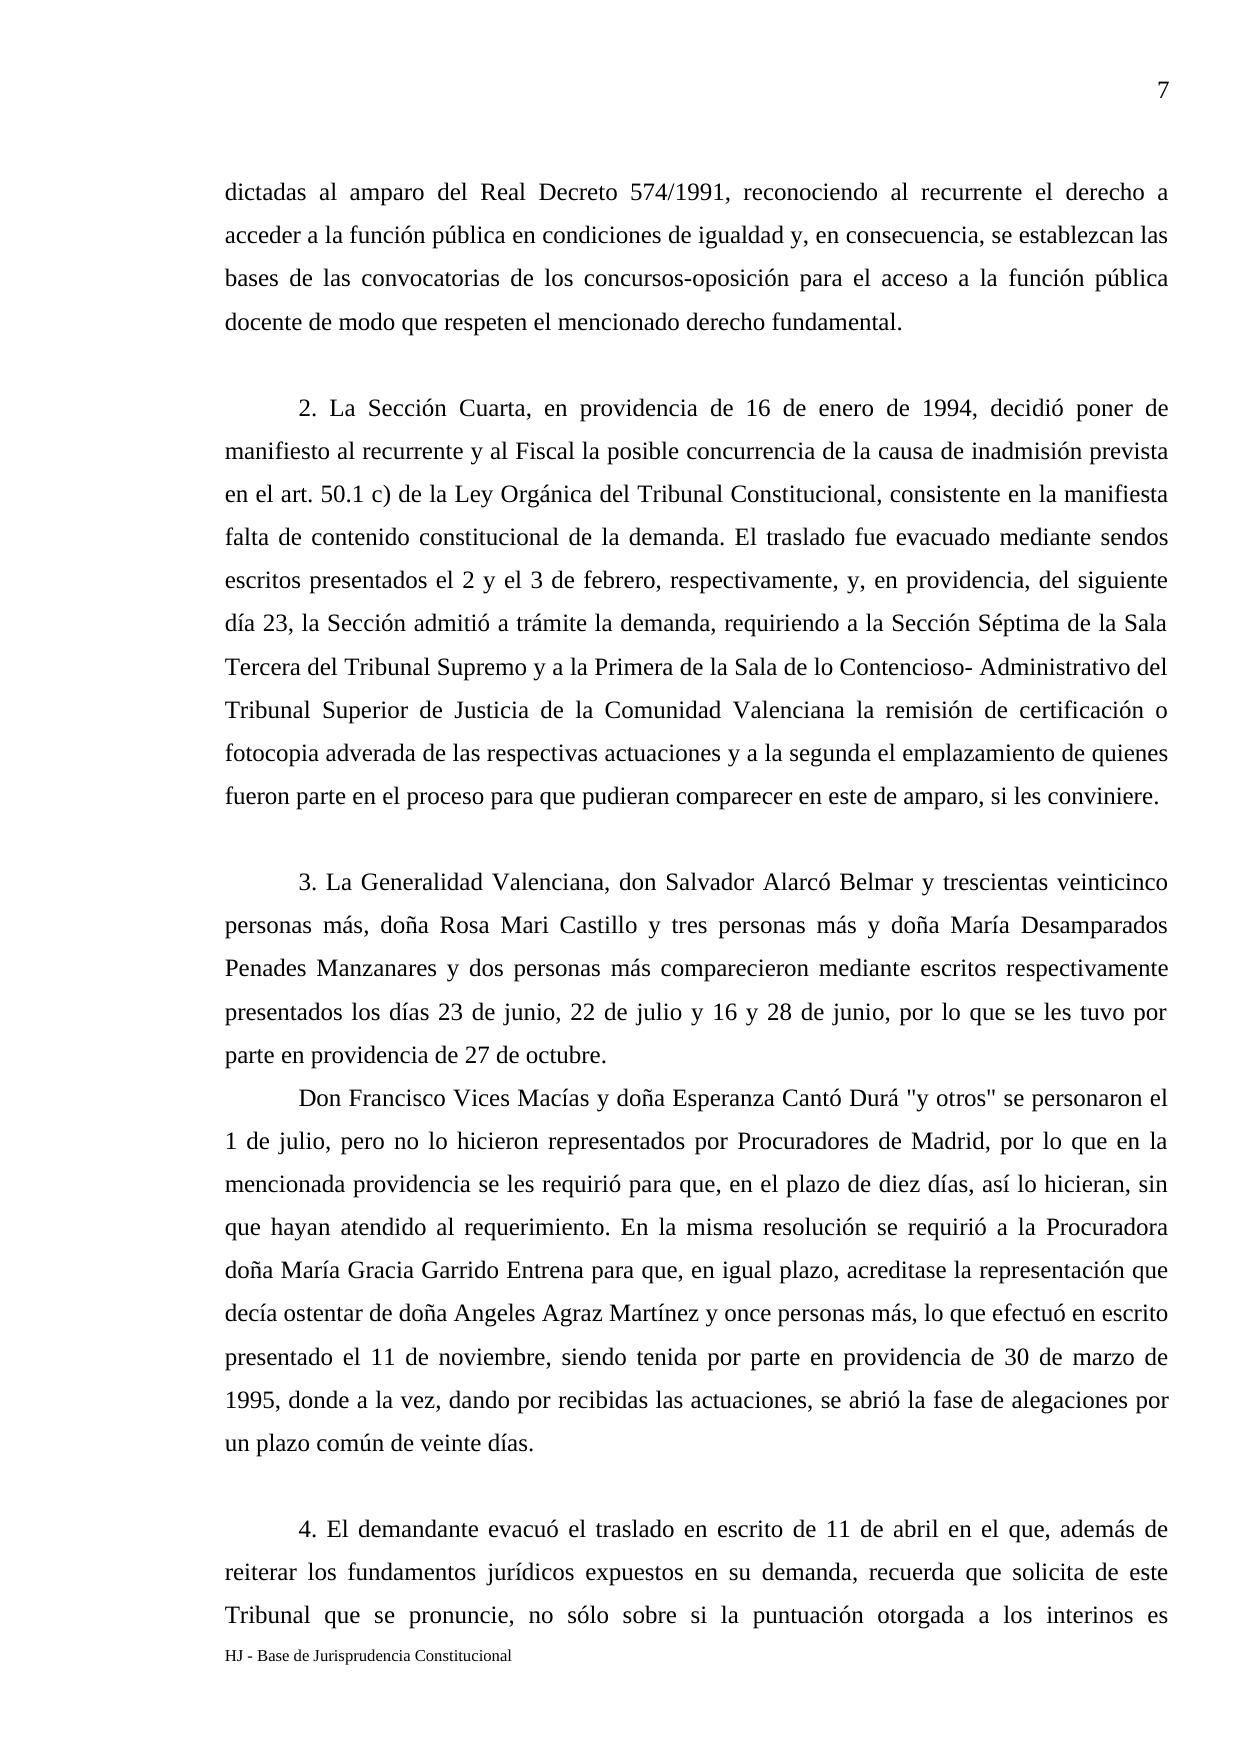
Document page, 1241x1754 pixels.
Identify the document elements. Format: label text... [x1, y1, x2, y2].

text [224, 177, 1169, 335]
text 2. La Sección Cuarta, en providencia de 16 de enero de 1994, decidió poner de manifiesto al recurrente y al Fiscal la posible concurrencia de la causa de inadmisión prevista en el art. 50.1 c) de la Ley Orgánica del Tribunal Constitucional, consistente en la manifiesta falta de contenido constitucional de la demanda. El traslado fue evacuado mediante sendos escritos presentados el 2 y el 3 de febrero, respectivamente, y, en providencia, del siguiente día 23, la Sección admitió a trámite la demanda, requiriendo a la Sección Séptima de la Sala Tercera del Tribunal Supremo y a la Primera de la Sala de lo Contencioso- Administrativo del Tribunal Superior de Justicia de la Comunidad Valenciana la remisión de certificación o fotocopia adverada de las respectivas actuaciones y a la segunda el emplazamiento de quienes fueron parte en el proceso para que pudieran comparecer en este de amparo, si les conviniere. [224, 393, 1169, 810]
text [224, 1514, 1169, 1629]
text 3. La Generalidad Valenciana, don Salvador Alarcó Belmar y trescientas veinticinco personas más, doña Rosa Mari Castillo y tres personas más y doña María Desamparados Penades Manzanares y dos personas más comparecieron mediante escritos respectivamente presentados los días 23 de junio, 22 de julio y 16 y 28 de junio, por lo que se les tuvo por parte en providencia de 27 de octubre. [224, 867, 1169, 1068]
text Don Francisco Vices Macías y doña Esperanza Cantó Durá "y otros" se personaron el 1 de julio, pero no lo hicieron representados por Procuradores de Madrid, por lo que en la mencionada providencia se les requirió para que, en el plazo de diez días, así lo hicieran, sin que hayan atendido al requerimiento. En la misma resolución se requirió a la Procuradora doña María Gracia Garrido Entrena para que, en igual plazo, acreditase la representación que decía ostentar de doña Angeles Agraz Martínez y once personas más, lo que efectuó en escrito presentado el 11 de noviembre, siendo tenida por parte en providencia de 30 de marzo de 1995, donde a la vez, dando por recibidas las actuaciones, se abrió la fase de alegaciones por un plazo común de veinte días. [224, 1083, 1169, 1457]
